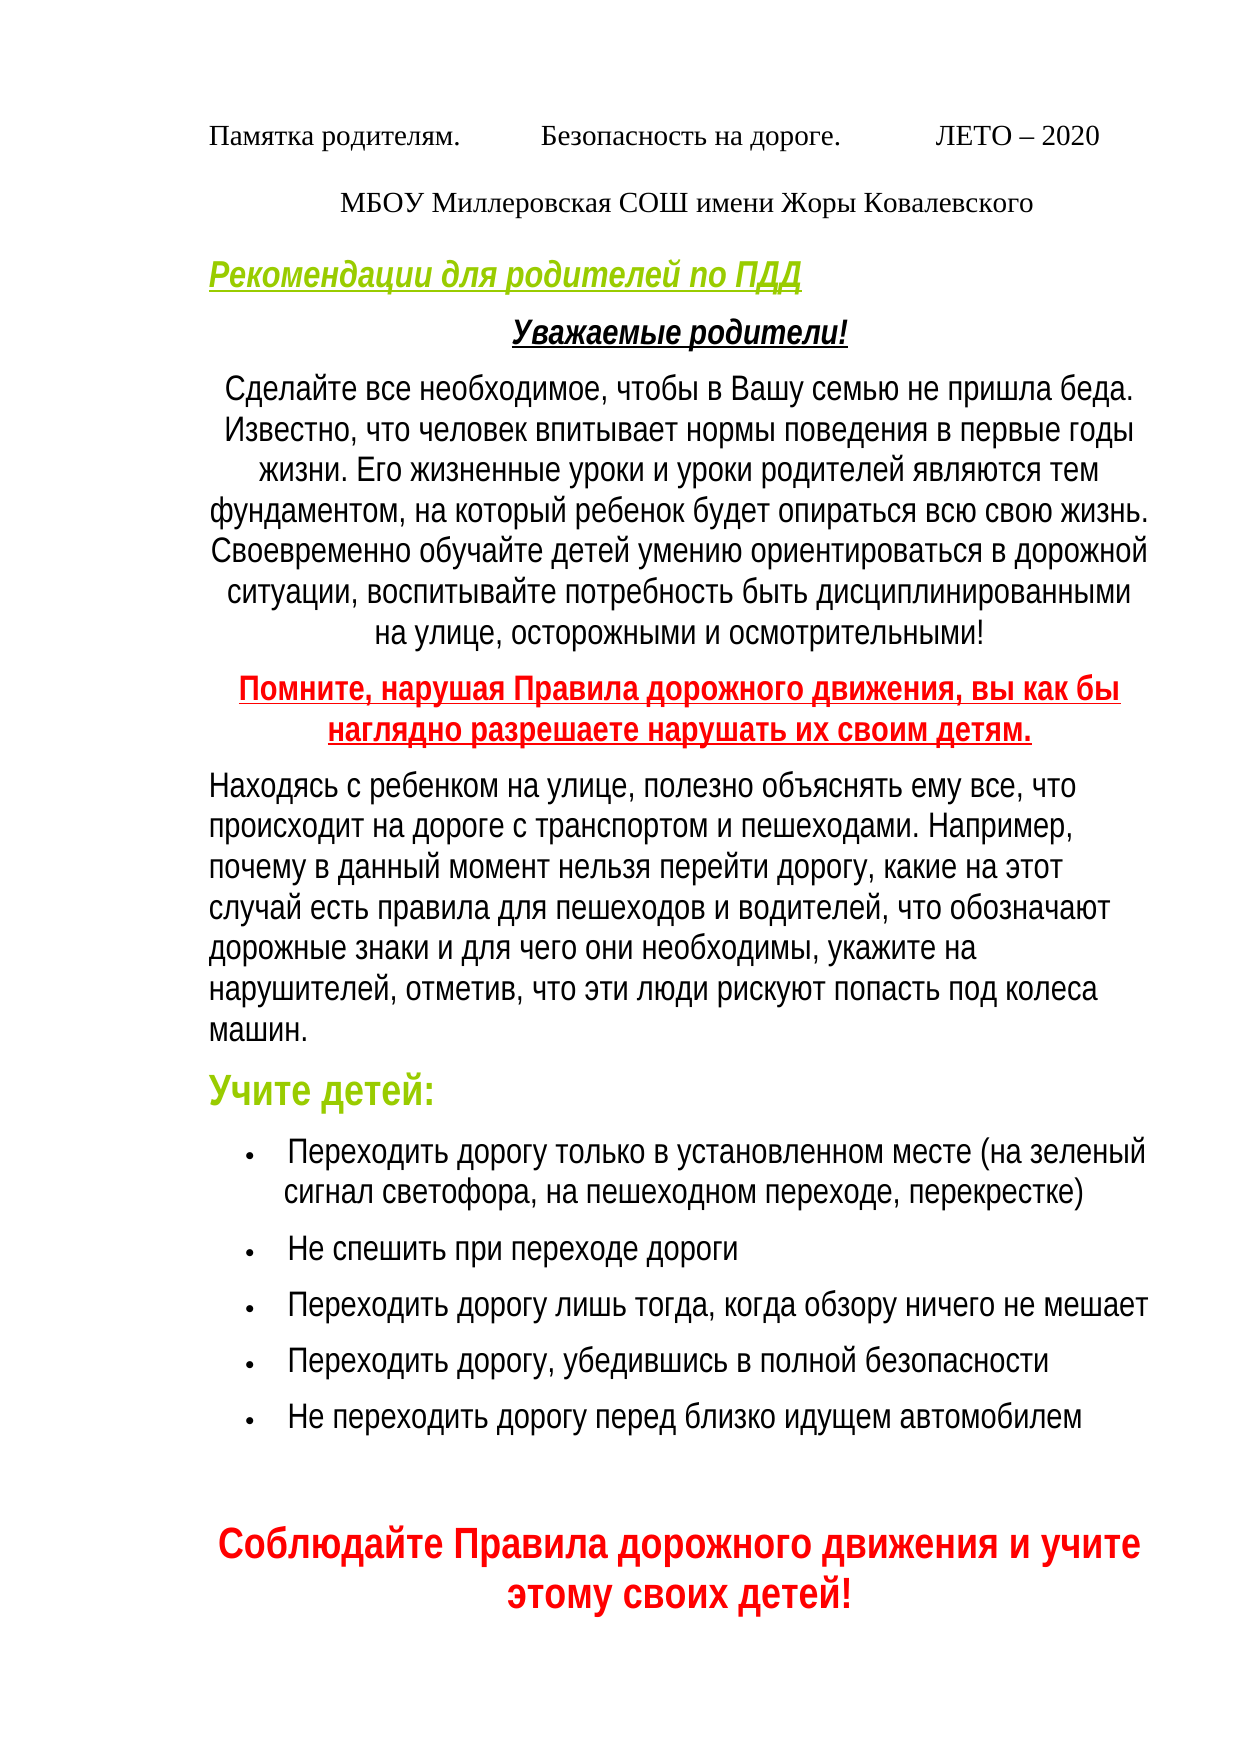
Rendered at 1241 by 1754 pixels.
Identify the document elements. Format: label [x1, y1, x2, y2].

table_header [177, 118, 1151, 1636]
